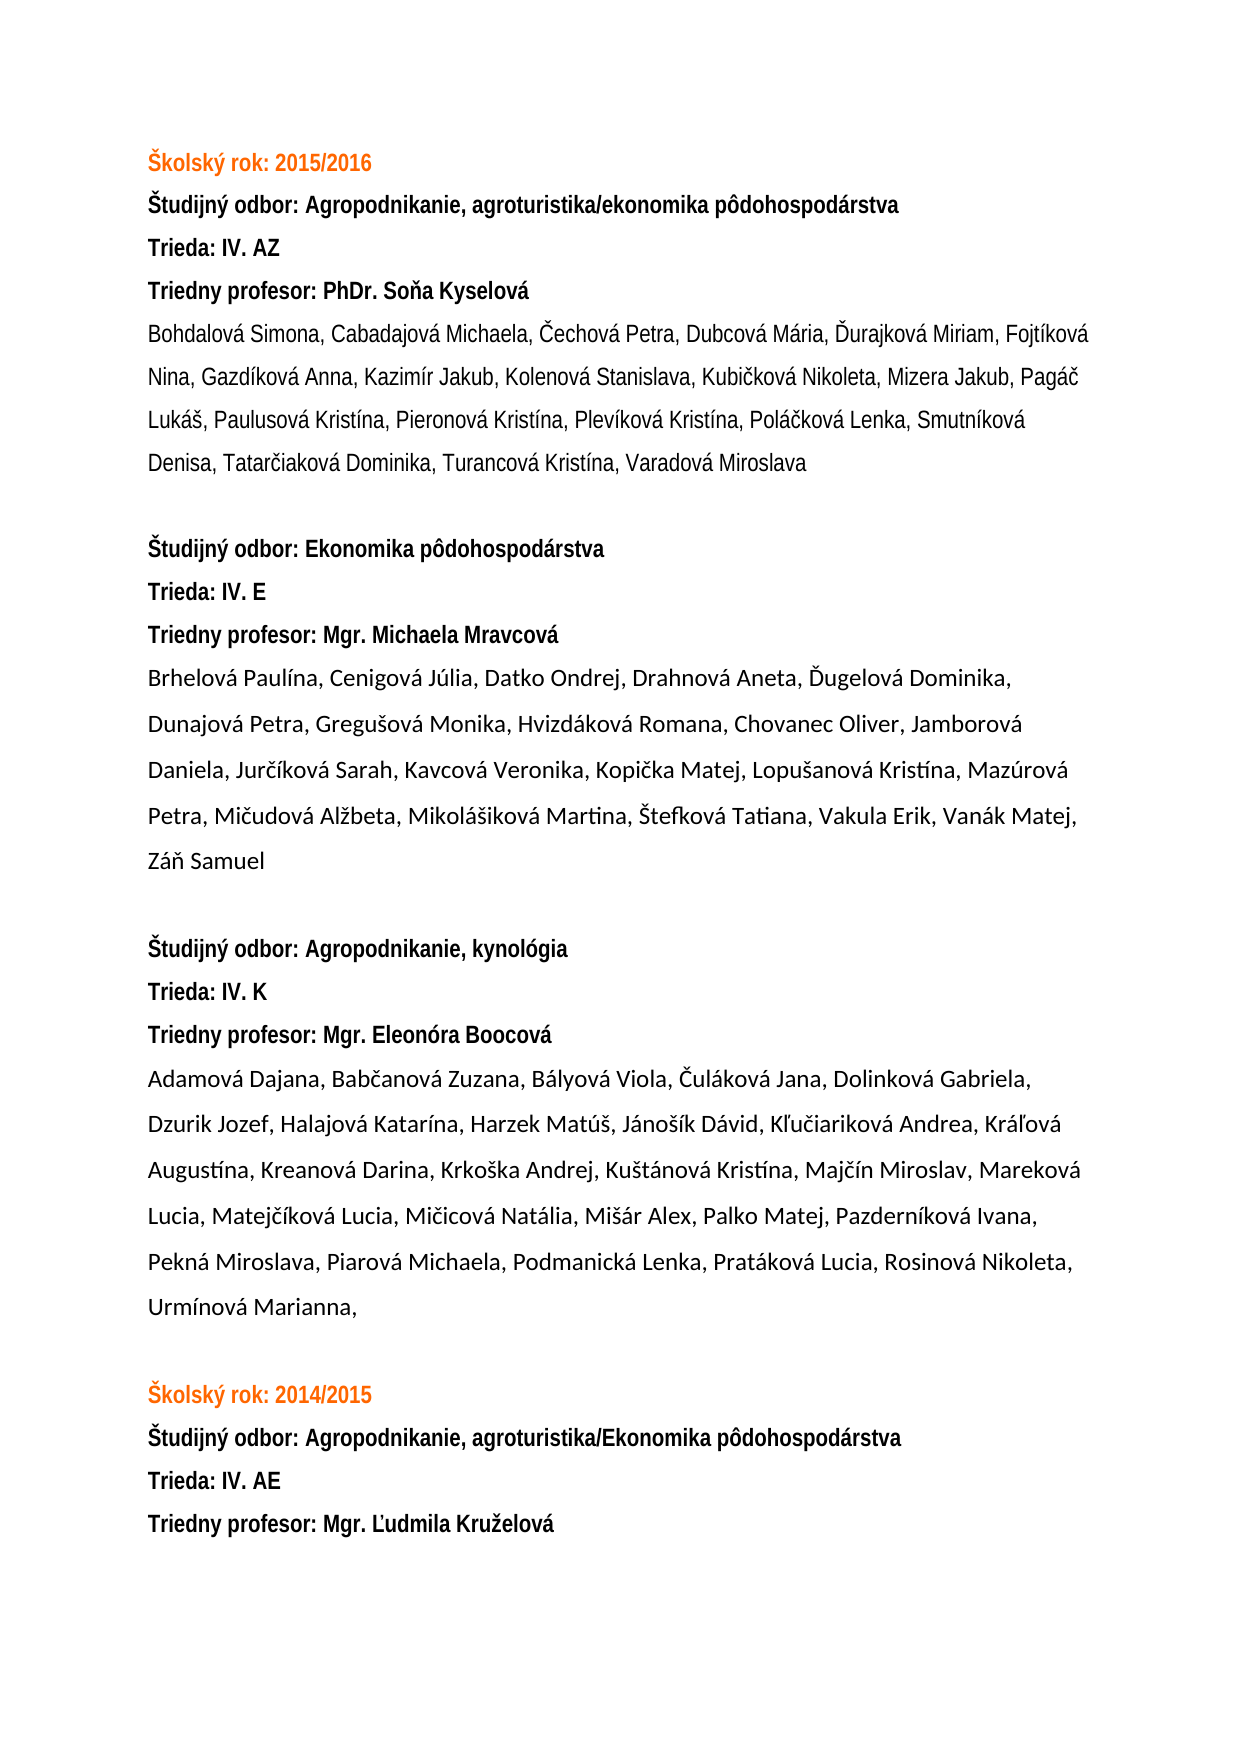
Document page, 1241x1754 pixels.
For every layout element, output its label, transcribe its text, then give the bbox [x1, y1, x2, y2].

text Študijný odbor: Agropodnikanie, agroturistika/ekonomika pôdohospodárstva Trieda: IV. AZ Triedny profesor: PhDr. Soňa Kyselová [148, 191, 1093, 305]
text Školský rok: 2014/2015 [148, 1380, 1093, 1409]
text Bohdalová Simona, Cabadajová Michaela, Čechová Petra, Dubcová Mária, Ďurajková Miriam, Fojtíková Nina, Gazdíková Anna, Kazimír Jakub, Kolenová Stanislava, Kubičková Nikoleta, Mizera Jakub, Pagáč Lukáš, Paulusová Kristína, Pieronová Kristína, Plevíková Kristína, Poláčková Lenka, Smutníková Denisa, Tatarčiaková Dominika, Turancová Kristína, Varadová Miroslava [148, 319, 1093, 477]
text Školský rok: 2015/2016 [148, 148, 1093, 176]
text Študijný odbor: Agropodnikanie, kynológia Trieda: IV. K Triedny profesor: Mgr. Eleonóra Boocová [148, 934, 1093, 1049]
text Brhelová Paulína, Cenigová Júlia, Datko Ondrej, Drahnová Aneta, Ďugelová Dominika, Dunajová Petra, Gregušová Monika, Hvizdáková Romana, Chovanec Oliver, Jamborová Daniela, Jurčíková Sarah, Kavcová Veronika, Kopička Matej, Lopušanová Kristína, Mazúrová Petra, Mičudová Alžbeta, Mikolášiková Martina, Štefková Tatiana, Vakula Erik, Vanák Matej, Záň Samuel [148, 663, 1093, 876]
text Študijný odbor: Ekonomika pôdohospodárstva Trieda: IV. E Triedny profesor: Mgr. Michaela Mravcová [148, 534, 1093, 648]
text Adamová Dajana, Babčanová Zuzana, Bályová Viola, Čuláková Jana, Dolinková Gabriela, Dzurik Jozef, Halajová Katarína, Harzek Matúš, Jánošík Dávid, Kľučiariková Andrea, Kráľová Augustína, Kreanová Darina, Krkoška Andrej, Kuštánová Kristína, Majčín Miroslav, Mareková Lucia, Matejčíková Lucia, Mičicová Natália, Mišár Alex, Palko Matej, Pazderníková Ivana, Pekná Miroslava, Piarová Michaela, Podmanická Lenka, Pratáková Lucia, Rosinová Nikoleta, Urmínová Marianna, [148, 1063, 1093, 1322]
text Študijný odbor: Agropodnikanie, agroturistika/Ekonomika pôdohospodárstva Trieda: IV. AE Triedny profesor: Mgr. Ľudmila Kruželová [148, 1423, 1093, 1538]
